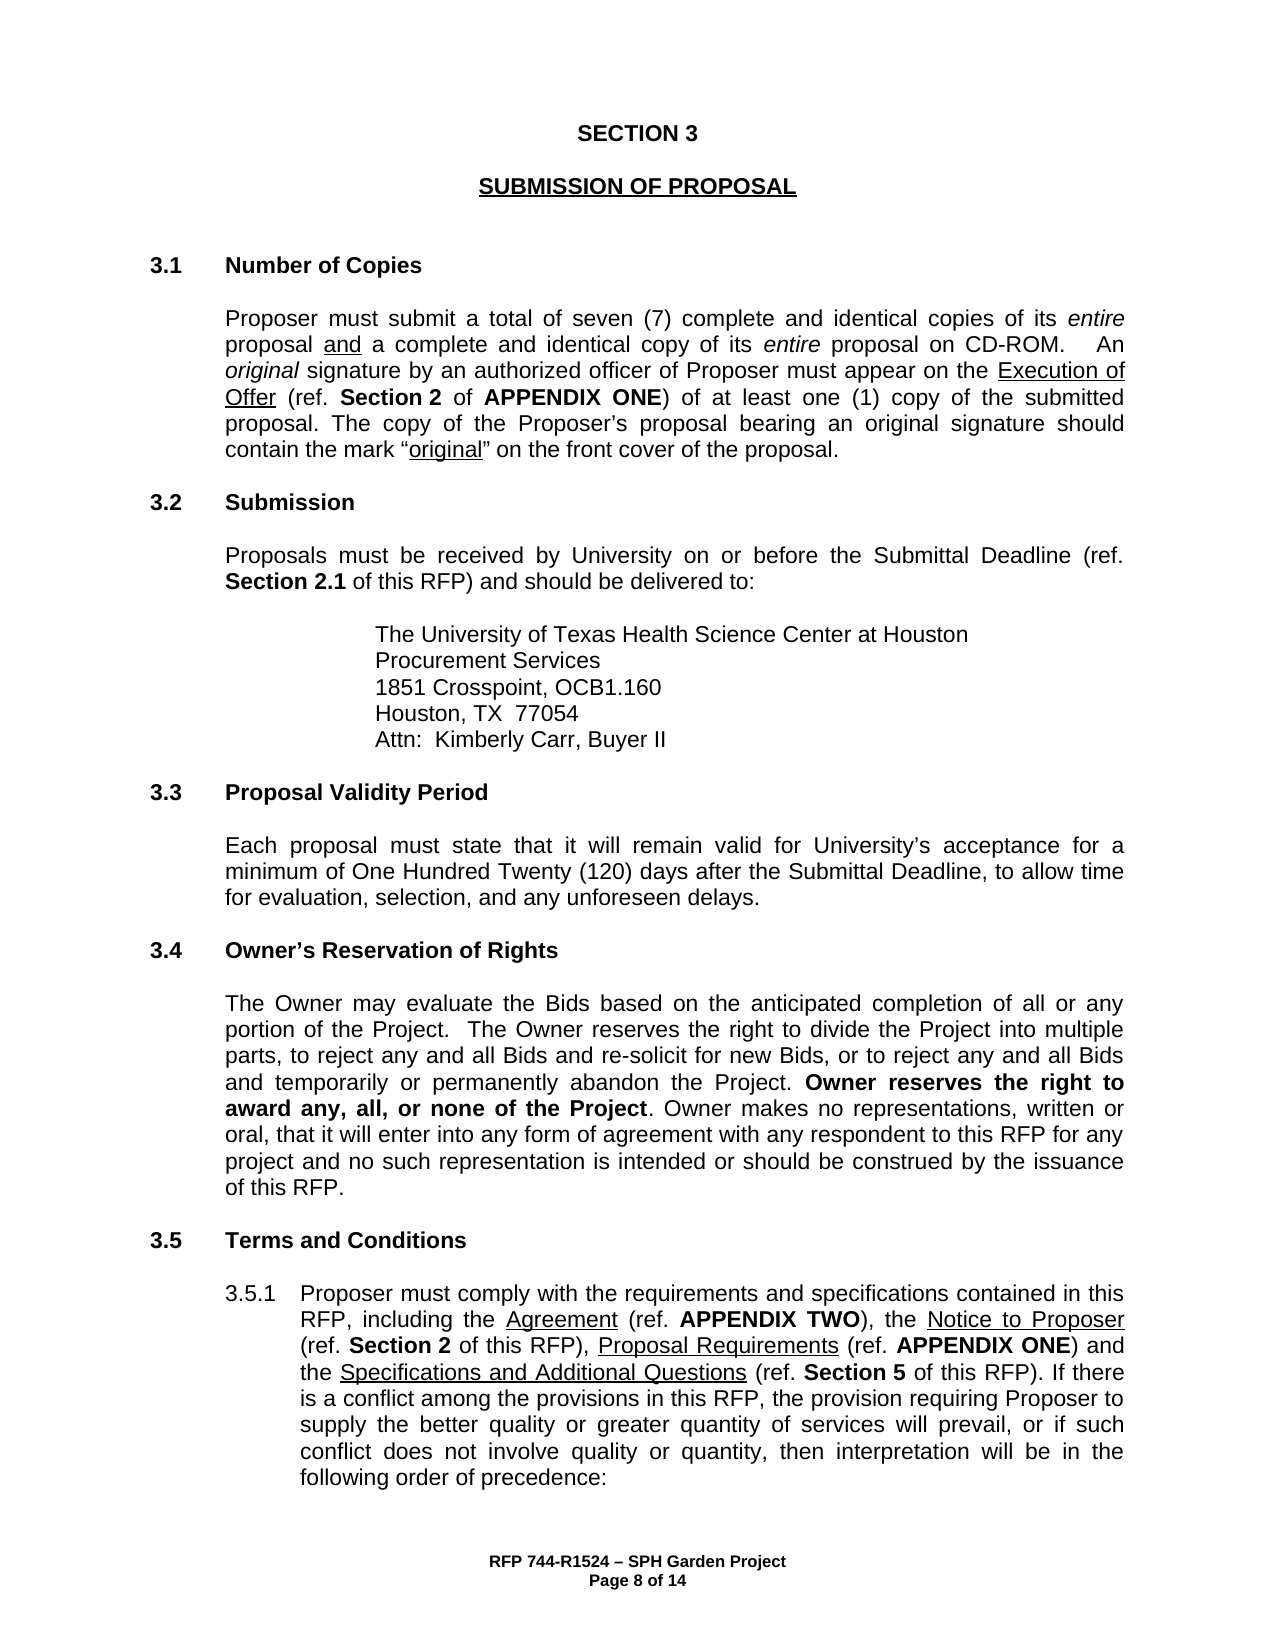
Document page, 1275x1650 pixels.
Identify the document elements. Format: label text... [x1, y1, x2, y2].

text Procurement Services [375, 647, 1125, 673]
text Each proposal must state that it will remain valid for University’s acceptance for a minimum of One Hundred Twenty (120) days after the Submittal Deadline, to allow time for evaluation, selection, and any unforeseen delays. [225, 832, 1125, 911]
text SECTION 3 [150, 120, 1125, 146]
text Houston, TX 77054 [375, 700, 1125, 726]
text 3.5 Terms and Conditions [150, 1227, 1125, 1253]
text SUBMISSION OF PROPOSAL [150, 173, 1125, 199]
text 1851 Crosspoint, OCB1.160 [375, 673, 1125, 700]
text The University of Texas Health Science Center at Houston [375, 621, 1125, 647]
text Proposer must submit a total of seven (7) complete and identical copies of its entire proposal and a complete and identical copy of its entire proposal on CD-ROM. An original signature by an authorized officer of Proposer must appear on the Execution of Offer (ref. Section 2 of APPENDIX ONE) of at least one (1) copy of the submitted proposal. The copy of the Proposer’s proposal bearing an original signature should contain the mark “original” on the front cover of the proposal. [225, 304, 1125, 463]
text The Owner may evaluate the Bids based on the anticipated completion of all or any portion of the Project. The Owner reserves the right to divide the Project into multiple parts, to reject any and all Bids and re-solicit for new Bids, or to reject any and all Bids and temporarily or permanently abandon the Project. Owner reserves the right to award any, all, or none of the Project. Owner makes no representations, written or oral, that it will enter into any form of agreement with any respondent to this RFP for any project and no such representation is intended or should be construed by the issuance of this RFP. [150, 990, 1125, 1201]
text 3.5.1 Proposer must comply with the requirements and specifications contained in this RFP, including the Agreement (ref. APPENDIX TWO), the Notice to Proposer (ref. Section 2 of this RFP), Proposal Requirements (ref. APPENDIX ONE) and the Specifications and Additional Questions (ref. Section 5 of this RFP). If there is a conflict among the provisions in this RFP, the provision requiring Proposer to supply the better quality or greater quantity of services will prevail, or if such conflict does not involve quality or quantity, then interpretation will be in the following order of precedence: [225, 1279, 1125, 1490]
text 3.3 Proposal Validity Period [150, 779, 1125, 805]
text 3.1 Number of Copies [150, 252, 1125, 278]
text 3.4 Owner’s Reservation of Rights [150, 937, 1125, 963]
text Attn: Kimberly Carr, Buyer II [150, 726, 1125, 752]
text 3.2 Submission [150, 489, 1125, 515]
text Proposals must be received by University on or before the Submittal Deadline (ref. Section 2.1 of this RFP) and should be delivered to: [225, 542, 1125, 594]
